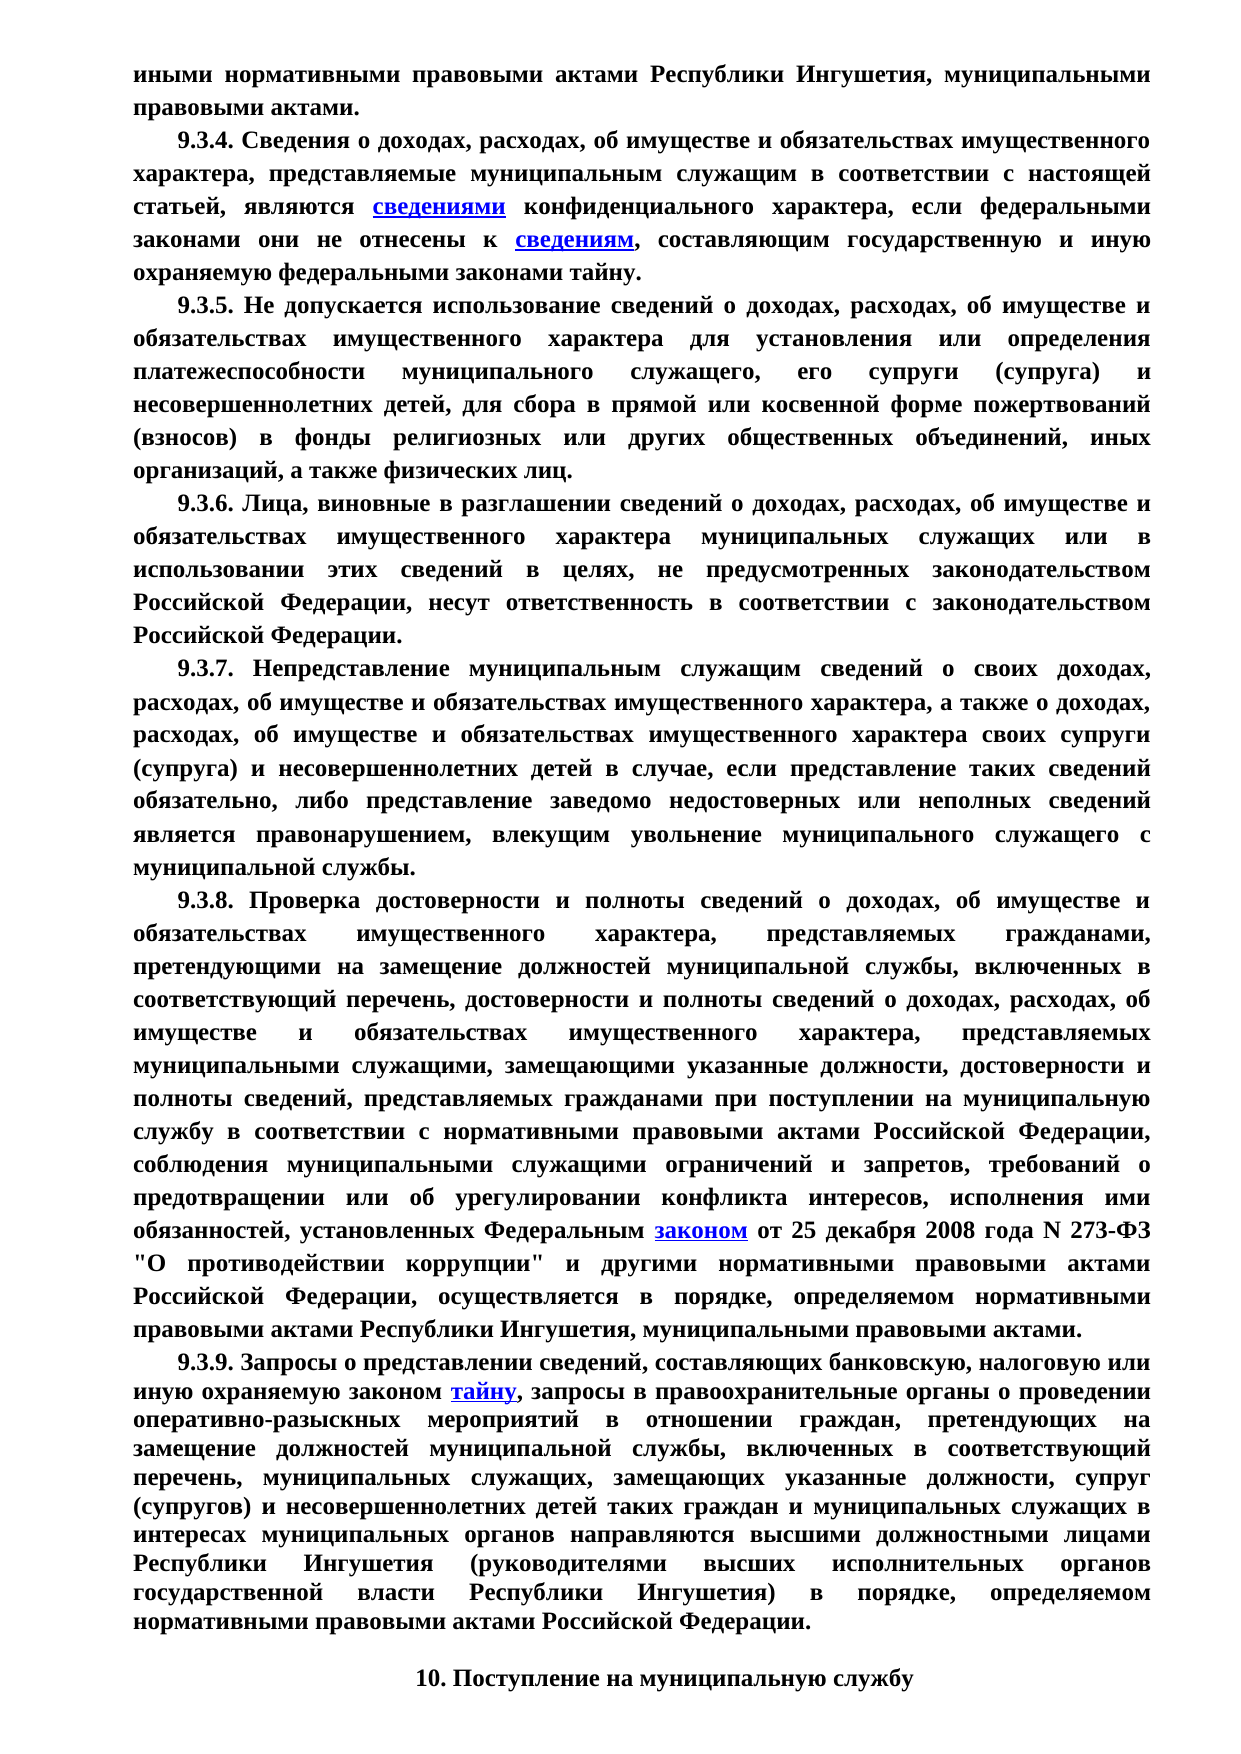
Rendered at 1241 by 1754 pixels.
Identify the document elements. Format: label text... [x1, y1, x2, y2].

text 9.3.7. Непредставление муниципальным служащим сведений о своих доходах, расходах, об имуществе и обязательствах имущественного характера, а также о доходах, расходах, об имуществе и обязательствах имущественного характера своих супруги (супруга) и несовершеннолетних детей в случае, если представление таких сведений обязательно, либо представление заведомо недостоверных или неполных сведений является правонарушением, влекущим увольнение муниципального служащего с муниципальной службы. [133, 653, 1152, 880]
text 9.3.4. Сведения о доходах, расходах, об имуществе и обязательствах имущественного характера, представляемые муниципальным служащим в соответствии с настоящей статьей, являются сведениями конфиденциального характера, если федеральными законами они не отнесены к сведениям, составляющим государственную и иную охраняемую федеральными законами тайну. [133, 125, 1152, 286]
text 10. Поступление на муниципальную службу [133, 1663, 1152, 1692]
text 9.3.8. Проверка достоверности и полноты сведений о доходах, об имуществе и обязательствах имущественного характера, представляемых гражданами, претендующими на замещение должностей муниципальной службы, включенных в соответствующий перечень, достоверности и полноты сведений о доходах, расходах, об имуществе и обязательствах имущественного характера, представляемых муниципальными служащими, замещающими указанные должности, достоверности и полноты сведений, представляемых гражданами при поступлении на муниципальную службу в соответствии с нормативными правовыми актами Российской Федерации, соблюдения муниципальными служащими ограничений и запретов, требований о предотвращении или об урегулировании конфликта интересов, исполнения ими обязанностей, установленных Федеральным законом от 25 декабря 2008 года N 273-ФЗ "О противодействии коррупции" и другими нормативными правовыми актами Российской Федерации, осуществляется в порядке, определяемом нормативными правовыми актами Республики Ингушетия, муниципальными правовыми актами. [133, 885, 1152, 1343]
text 9.3.5. Не допускается использование сведений о доходах, расходах, об имуществе и обязательствах имущественного характера для установления или определения платежеспособности муниципального служащего, его супруги (супруга) и несовершеннолетних детей, для сбора в прямой или косвенной форме пожертвований (взносов) в фонды религиозных или других общественных объединений, иных организаций, а также физических лиц. [133, 290, 1152, 484]
text 9.3.6. Лица, виновные в разглашении сведений о доходах, расходах, об имуществе и обязательствах имущественного характера муниципальных служащих или в использовании этих сведений в целях, не предусмотренных законодательством Российской Федерации, несут ответственность в соответствии с законодательством Российской Федерации. [133, 488, 1152, 649]
text 9.3.9. Запросы о представлении сведений, составляющих банковскую, налоговую или иную охраняемую законом тайну, запросы в правоохранительные органы о проведении оперативно-разыскных мероприятий в отношении граждан, претендующих на замещение должностей муниципальной службы, включенных в соответствующий перечень, муниципальных служащих, замещающих указанные должности, супруг (супругов) и несовершеннолетних детей таких граждан и муниципальных служащих в интересах муниципальных органов направляются высшими должностными лицами Республики Ингушетия (руководителями высших исполнительных органов государственной власти Республики Ингушетия) в порядке, определяемом нормативными правовыми актами Российской Федерации. [133, 1347, 1152, 1634]
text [133, 59, 1152, 121]
